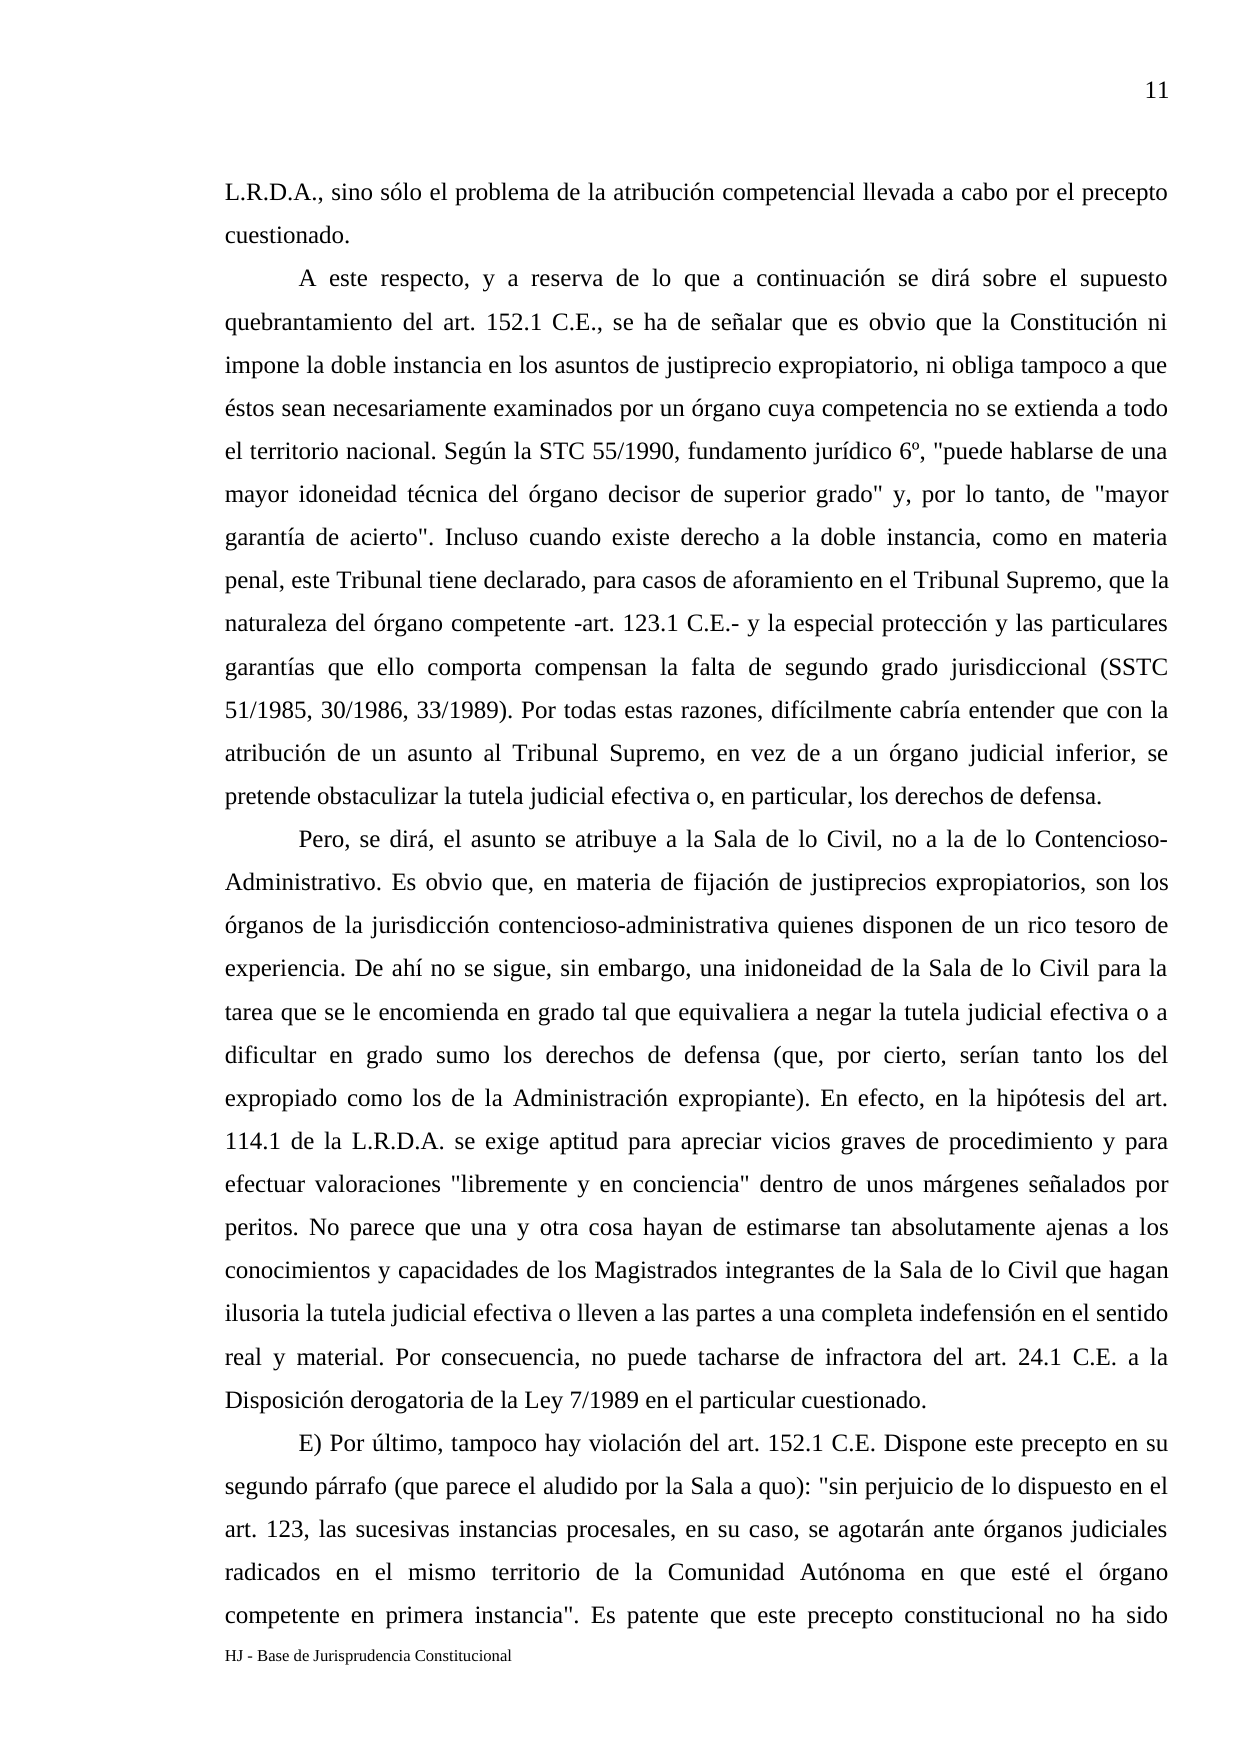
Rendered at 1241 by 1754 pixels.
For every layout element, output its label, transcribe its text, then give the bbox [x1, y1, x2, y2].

text Pero, se dirá, el asunto se atribuye a la Sala de lo Civil, no a la de lo Contencioso-Administrativo. Es obvio que, en materia de fijación de justiprecios expropiatorios, son los órganos de la jurisdicción contencioso-administrativa quienes disponen de un rico tesoro de experiencia. De ahí no se sigue, sin embargo, una inidoneidad de la Sala de lo Civil para la tarea que se le encomienda en grado tal que equivaliera a negar la tutela judicial efectiva o a dificultar en grado sumo los derechos de defensa (que, por cierto, serían tanto los del expropiado como los de la Administración expropiante). En efecto, en la hipótesis del art. 114.1 de la L.R.D.A. se exige aptitud para apreciar vicios graves de procedimiento y para efectuar valoraciones "libremente y en conciencia" dentro de unos márgenes señalados por peritos. No parece que una y otra cosa hayan de estimarse tan absolutamente ajenas a los conocimientos y capacidades de los Magistrados integrantes de la Sala de lo Civil que hagan ilusoria la tutela judicial efectiva o lleven a las partes a una completa indefensión en el sentido real y material. Por consecuencia, no puede tacharse de infractora del art. 24.1 C.E. a la Disposición derogatoria de la Ley 7/1989 en el particular cuestionado. [224, 824, 1169, 1413]
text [224, 1428, 1169, 1629]
text A este respecto, y a reserva de lo que a continuación se dirá sobre el supuesto quebrantamiento del art. 152.1 C.E., se ha de señalar que es obvio que la Constitución ni impone la doble instancia en los asuntos de justiprecio expropiatorio, ni obliga tampoco a que éstos sean necesariamente examinados por un órgano cuya competencia no se extienda a todo el territorio nacional. Según la STC 55/1990, fundamento jurídico 6º, "puede hablarse de una mayor idoneidad técnica del órgano decisor de superior grado" y, por lo tanto, de "mayor garantía de acierto". Incluso cuando existe derecho a la doble instancia, como en materia penal, este Tribunal tiene declarado, para casos de aforamiento en el Tribunal Supremo, que la naturaleza del órgano competente -art. 123.1 C.E.- y la especial protección y las particulares garantías que ello comporta compensan la falta de segundo grado jurisdiccional (SSTC 51/1985, 30/1986, 33/1989). Por todas estas razones, difícilmente cabría entender que con la atribución de un asunto al Tribunal Supremo, en vez de a un órgano judicial inferior, se pretende obstaculizar la tutela judicial efectiva o, en particular, los derechos de defensa. [224, 263, 1169, 810]
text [224, 177, 1169, 249]
